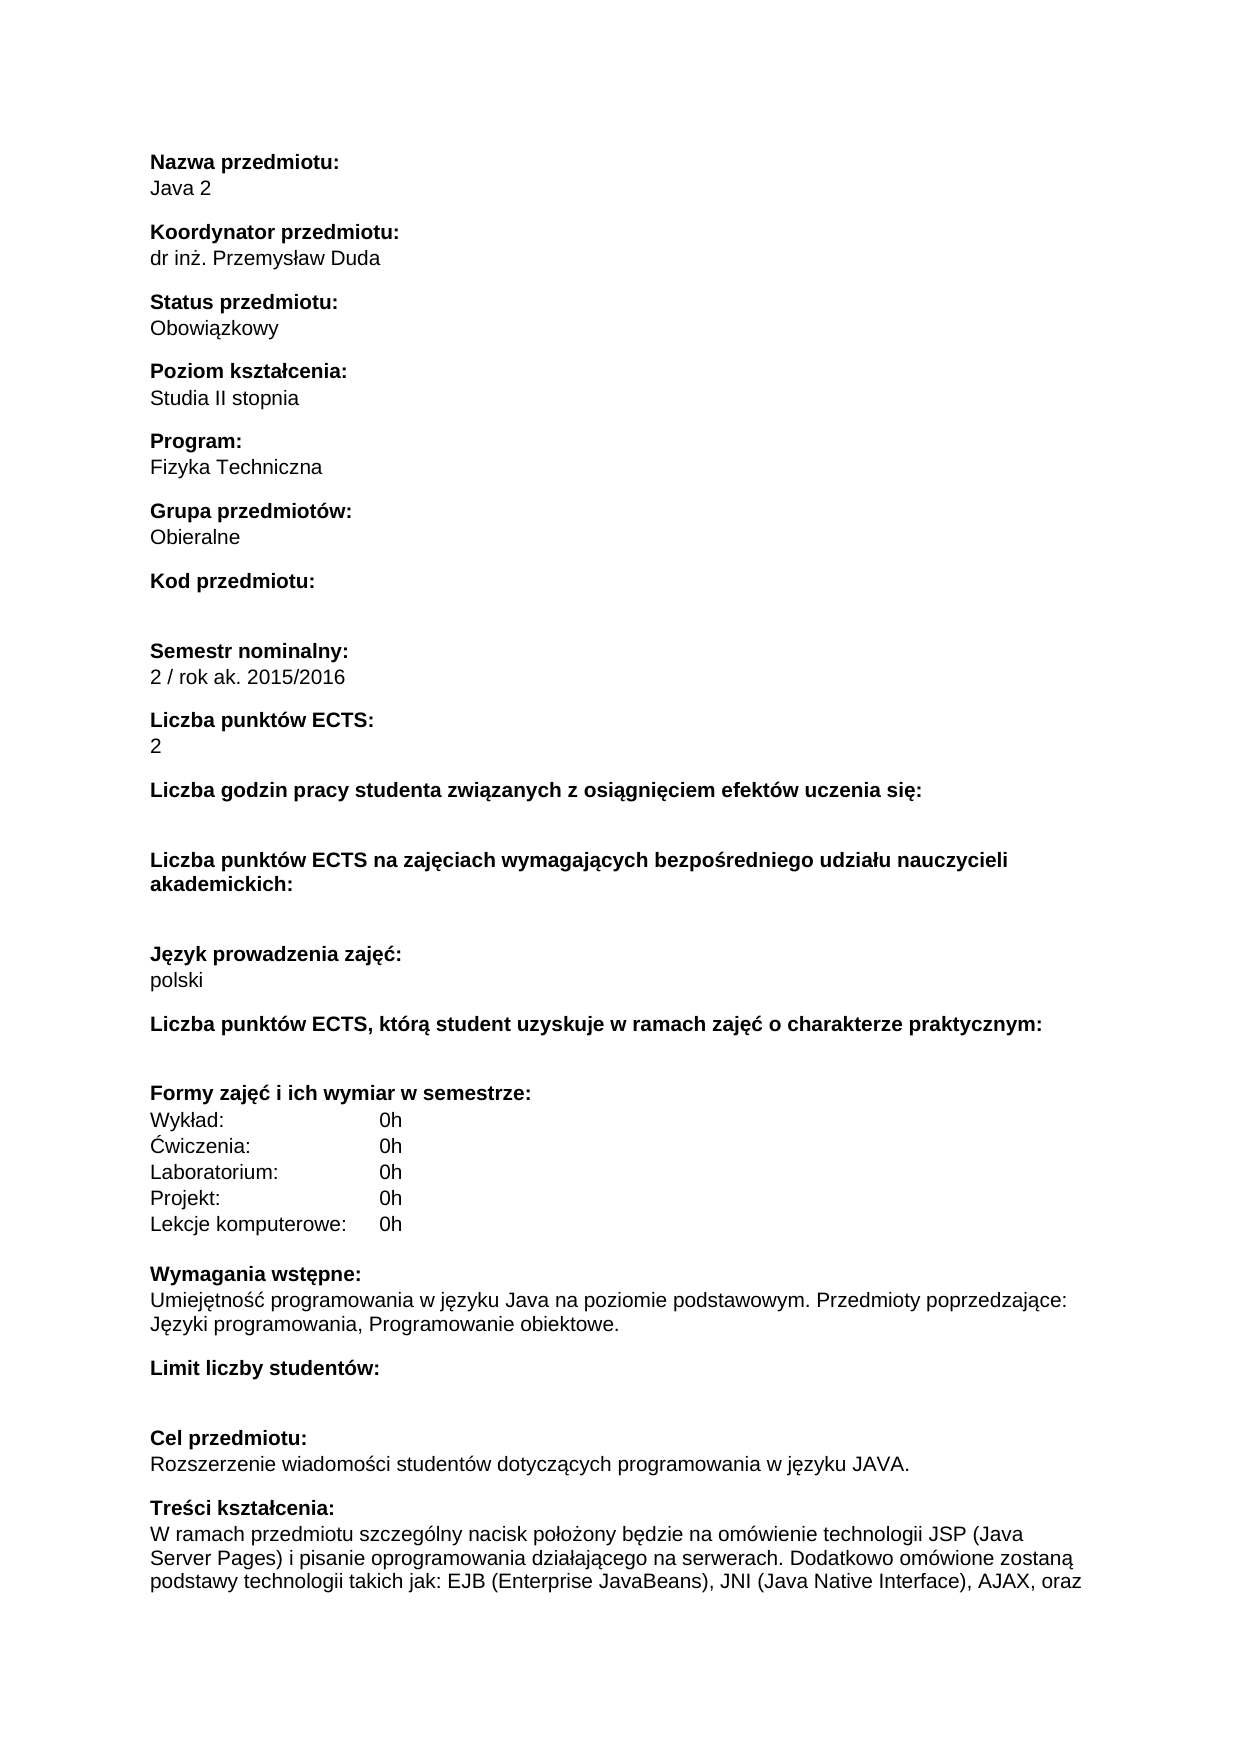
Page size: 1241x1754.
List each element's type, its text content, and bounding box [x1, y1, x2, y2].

text Umiejętność programowania w języku Java na poziomie podstawowym. Przedmioty poprzedzające: Języki programowania, Programowanie obiektowe. [150, 1288, 1090, 1336]
table_cell 0h [369, 1158, 597, 1184]
table_cell 0h [369, 1184, 597, 1210]
text Studia II stopnia [150, 385, 1090, 409]
text Status przedmiotu: [150, 289, 1090, 313]
text 2 / rok ak. 2015/2016 [150, 664, 1090, 688]
text Limit liczby studentów: [150, 1356, 1090, 1380]
text Poziom kształcenia: [150, 359, 1090, 383]
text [150, 1521, 1090, 1593]
text Treści kształcenia: [150, 1495, 1090, 1519]
text Kod przedmiotu: [150, 569, 1090, 593]
text dr inż. Przemysław Duda [150, 246, 1090, 270]
text Język prowadzenia zajęć: [150, 942, 1090, 966]
text 2 [150, 734, 1090, 758]
text Nazwa przedmiotu: [150, 150, 1090, 174]
text Java 2 [150, 176, 1090, 200]
table_header Wykład: [140, 1108, 367, 1132]
text Semestr nominalny: [150, 638, 1090, 662]
text Fizyka Techniczna [150, 455, 1090, 479]
table_cell Laboratorium: [140, 1160, 367, 1184]
text Program: [150, 429, 1090, 453]
text Wymagania wstępne: [150, 1262, 1090, 1286]
text Liczba punktów ECTS, którą student uzyskuje w ramach zajęć o charakterze praktycznym: [150, 1011, 1090, 1035]
table_cell 0h [369, 1210, 597, 1236]
text Obieralne [150, 525, 1090, 549]
text Obowiązkowy [150, 316, 1090, 339]
text polski [150, 968, 1090, 992]
text Koordynator przedmiotu: [150, 220, 1090, 244]
text Rozszerzenie wiadomości studentów dotyczących programowania w języku JAVA. [150, 1452, 1090, 1476]
text Cel przedmiotu: [150, 1426, 1090, 1449]
text Liczba punktów ECTS na zajęciach wymagających bezpośredniego udziału nauczycieli akademickich: [150, 848, 1090, 896]
text Grupa przedmiotów: [150, 499, 1090, 523]
table_cell Ćwiczenia: [140, 1134, 367, 1158]
text Liczba godzin pracy studenta związanych z osiągnięciem efektów uczenia się: [150, 778, 1090, 802]
table_cell Lekcje komputerowe: [140, 1212, 367, 1236]
table_cell Projekt: [140, 1186, 367, 1210]
table_cell 0h [369, 1132, 597, 1158]
text Formy zajęć i ich wymiar w semestrze: [150, 1081, 1090, 1105]
table_header 0h [369, 1108, 597, 1132]
text Liczba punktów ECTS: [150, 708, 1090, 732]
